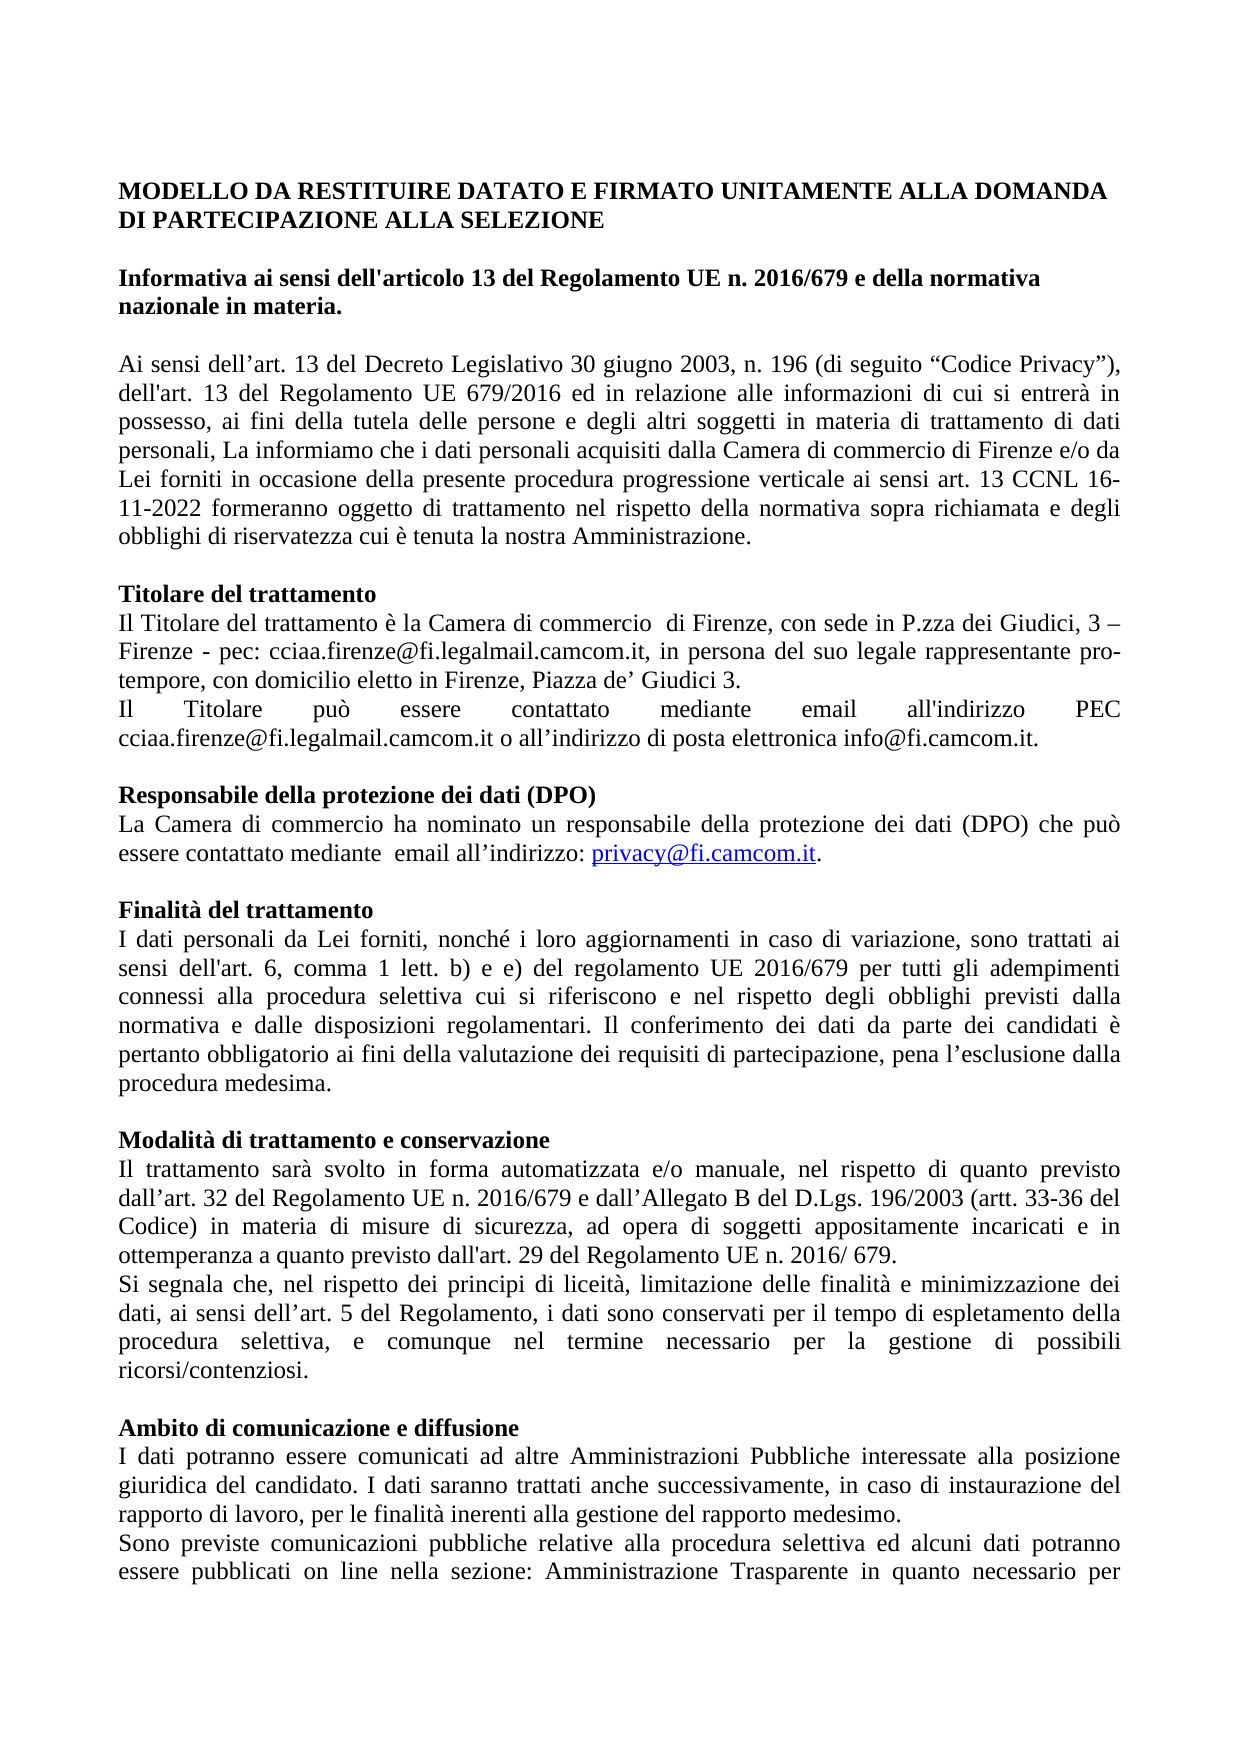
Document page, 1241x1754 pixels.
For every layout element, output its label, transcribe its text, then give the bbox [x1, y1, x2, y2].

text La Camera di commercio ha nominato un responsabile della protezione dei dati (DPO) che può essere contattato mediante email all’indirizzo: privacy@fi.camcom.it. [118, 809, 1122, 866]
text Il trattamento sarà svolto in forma automatizzata e/o manuale, nel rispetto di quanto previsto dall’art. 32 del Regolamento UE n. 2016/679 e dall’Allegato B del D.Lgs. 196/2003 (artt. 33-36 del Codice) in materia di misure di sicurezza, ad opera di soggetti appositamente incaricati e in ottemperanza a quanto previsto dall'art. 29 del Regolamento UE n. 2016/ 679. [118, 1154, 1122, 1269]
text Ambito di comunicazione e diffusione [118, 1413, 1122, 1441]
text Modalità di trattamento e conservazione [118, 1125, 1122, 1154]
text Responsabile della protezione dei dati (DPO) [118, 780, 1122, 809]
text Finalità del trattamento [118, 895, 1122, 924]
text Il Titolare del trattamento è la Camera di commercio di Firenze, con sede in P.zza dei Giudici, 3 – Firenze - pec: cciaa.firenze@fi.legalmail.camcom.it, in persona del suo legale rappresentante pro-tempore, con domicilio eletto in Firenze, Piazza de’ Giudici 3. [118, 608, 1122, 694]
text Titolare del trattamento [118, 579, 1122, 608]
text Informativa ai sensi dell'articolo 13 del Regolamento UE n. 2016/679 e della normativa nazionale in materia. [118, 263, 1122, 320]
text I dati personali da Lei forniti, nonché i loro aggiornamenti in caso di variazione, sono trattati ai sensi dell'art. 6, comma 1 lett. b) e e) del regolamento UE 2016/679 per tutti gli adempimenti connessi alla procedura selettiva cui si riferiscono e nel rispetto degli obblighi previsti dalla normativa e dalle disposizioni regolamentari. Il conferimento dei dati da parte dei candidati è pertanto obbligatorio ai fini della valutazione dei requisiti di partecipazione, pena l’esclusione dalla procedura medesima. [118, 924, 1122, 1096]
text Il Titolare può essere contattato mediante email all'indirizzo PEC cciaa.firenze@fi.legalmail.camcom.it o all’indirizzo di posta elettronica info@fi.camcom.it. [118, 694, 1122, 751]
text Si segnala che, nel rispetto dei principi di liceità, limitazione delle finalità e minimizzazione dei dati, ai sensi dell’art. 5 del Regolamento, i dati sono conservati per il tempo di espletamento della procedura selettiva, e comunque nel termine necessario per la gestione di possibili ricorsi/contenziosi. [118, 1269, 1122, 1384]
text Ai sensi dell’art. 13 del Decreto Legislativo 30 giugno 2003, n. 196 (di seguito “Codice Privacy”), dell'art. 13 del Regolamento UE 679/2016 ed in relazione alle informazioni di cui si entrerà in possesso, ai fini della tutela delle persone e degli altri soggetti in materia di trattamento di dati personali, La informiamo che i dati personali acquisiti dalla Camera di commercio di Firenze e/o da Lei forniti in occasione della presente procedura progressione verticale ai sensi art. 13 CCNL 16-11-2022 formeranno oggetto di trattamento nel rispetto della normativa sopra richiamata e degli obblighi di riservatezza cui è tenuta la nostra Amministrazione. [118, 349, 1122, 550]
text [118, 1528, 1122, 1585]
text MODELLO DA RESTITUIRE DATATO E FIRMATO UNITAMENTE ALLA DOMANDA DI PARTECIPAZIONE ALLA SELEZIONE [118, 176, 1122, 234]
text I dati potranno essere comunicati ad altre Amministrazioni Pubbliche interessate alla posizione giuridica del candidato. I dati saranno trattati anche successivamente, in caso di instaurazione del rapporto di lavoro, per le finalità inerenti alla gestione del rapporto medesimo. [118, 1441, 1122, 1528]
